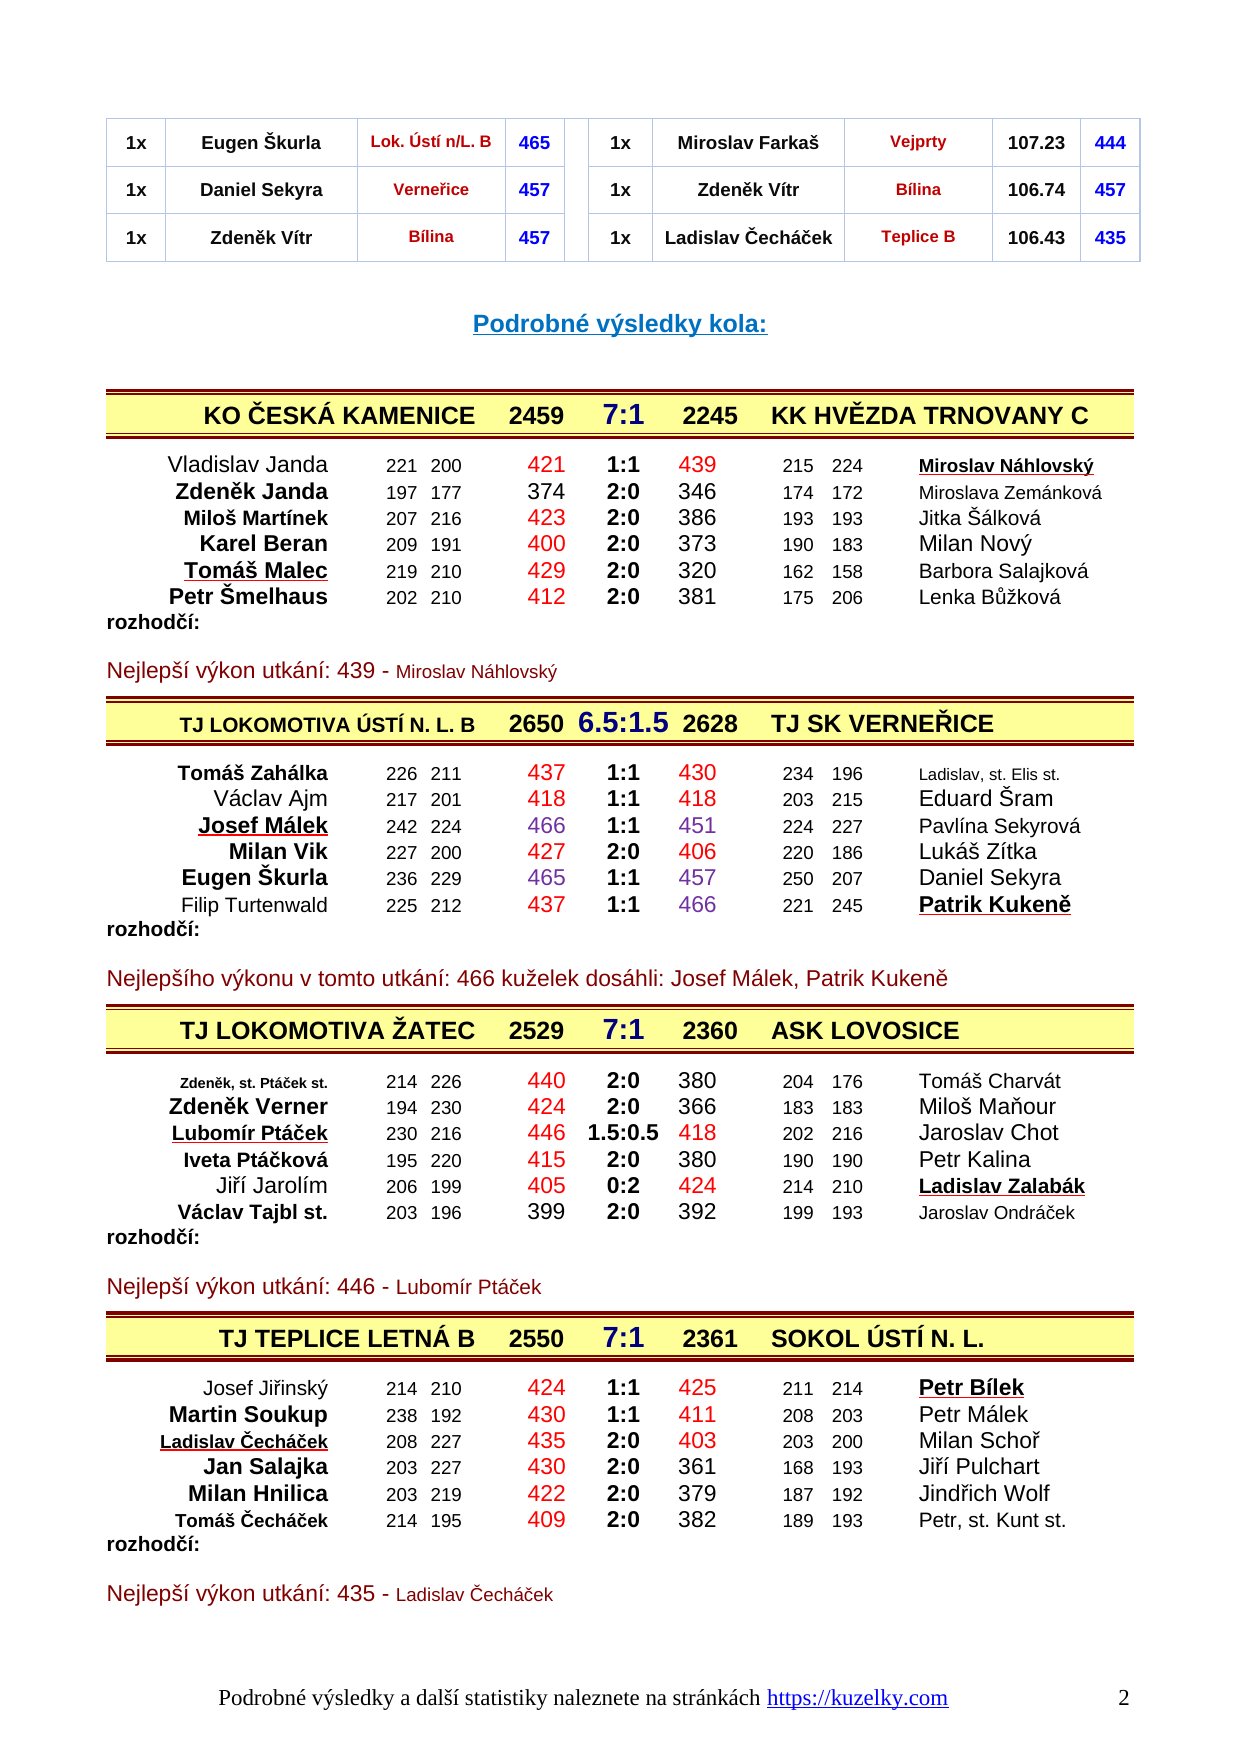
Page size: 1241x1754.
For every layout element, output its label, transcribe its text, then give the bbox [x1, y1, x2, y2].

table_cell Eugen Škurla [166, 119, 357, 166]
text Lubomír Ptáček 230 216 446 1.5:0.5 418 202 216 Jaroslav Chot [106, 1119, 1134, 1146]
text Nejlepší výkon utkání: 439 - Miroslav Náhlovský [106, 657, 1134, 684]
text Milan Hnilica 203 219 422 2:0 379 187 192 Jindřich Wolf [106, 1479, 1134, 1506]
table_cell 1x [107, 167, 165, 213]
table_cell 1x [589, 167, 652, 213]
text Miloš Martínek 207 216 423 2:0 386 193 193 Jitka Šálková [106, 504, 1134, 530]
table_cell Vejprty [845, 119, 992, 166]
table_cell 435 [1081, 214, 1139, 261]
text Zdeněk Verner 194 230 424 2:0 366 183 183 Miloš Maňour [106, 1093, 1134, 1119]
table_cell 106.74 [993, 167, 1080, 213]
table_cell Bílina [845, 167, 992, 213]
text rozhodčí: [106, 917, 1134, 941]
text TJ Teplice Letná B 2550 7:1 2361 Sokol Ústí n. L. [106, 1318, 1134, 1355]
table_cell 107.23 [993, 119, 1080, 166]
table_cell 457 [506, 167, 564, 213]
text Tomáš Čecháček 214 195 409 2:0 382 189 193 Petr, st. Kunt st. [106, 1506, 1134, 1532]
text Podrobné výsledky kola: [94, 308, 1145, 337]
text rozhodčí: [106, 1532, 1134, 1556]
table_cell Daniel Sekyra [166, 167, 357, 213]
table_cell Zdeněk Vítr [653, 167, 844, 213]
table_cell 1x [107, 119, 165, 166]
text Josef Málek 242 224 466 1:1 451 224 227 Pavlína Sekyrová [106, 812, 1134, 838]
text Vladislav Janda 221 200 421 1:1 439 215 224 Miroslav Náhlovský [106, 451, 1134, 478]
text Jiří Jarolím 206 199 405 0:2 424 214 210 Ladislav Zalabák [106, 1172, 1134, 1198]
text Ladislav Čecháček 208 227 435 2:0 403 203 200 Milan Schoř [106, 1427, 1134, 1453]
table_cell 1x [107, 214, 165, 261]
table_cell Bílina [358, 214, 505, 261]
text Nejlepší výkon utkání: 435 - Ladislav Čecháček [106, 1580, 1134, 1607]
text Zdeněk, st. Ptáček st. 214 226 440 2:0 380 204 176 Tomáš Charvát [106, 1067, 1134, 1093]
text Iveta Ptáčková 195 220 415 2:0 380 190 190 Petr Kalina [106, 1146, 1134, 1172]
table_cell Lok. Ústí n/L. B [358, 119, 505, 166]
text Milan Vik 227 200 427 2:0 406 220 186 Lukáš Zítka [106, 838, 1134, 864]
text Petr Šmelhaus 202 210 412 2:0 381 175 206 Lenka Bůžková [106, 583, 1134, 609]
table_cell 1x [589, 214, 652, 261]
text Václav Ajm 217 201 418 1:1 418 203 215 Eduard Šram [106, 785, 1134, 812]
text Václav Tajbl st. 203 196 399 2:0 392 199 193 Jaroslav Ondráček [106, 1198, 1134, 1225]
text KO Česká Kamenice 2459 7:1 2245 KK Hvězda Trnovany C [106, 395, 1134, 433]
text Zdeněk Janda 197 177 374 2:0 346 174 172 Miroslava Zemánková [106, 478, 1134, 504]
table_cell Ladislav Čecháček [653, 214, 844, 261]
table_cell Zdeněk Vítr [166, 214, 357, 261]
table_cell 106.43 [993, 214, 1080, 261]
text Nejlepšího výkonu v tomto utkání: 466 kuželek dosáhli: Josef Málek, Patrik Kukeně [106, 965, 1134, 991]
text TJ Lokomotiva Žatec 2529 7:1 2360 ASK Lovosice [106, 1010, 1134, 1048]
text Tomáš Zahálka 226 211 437 1:1 430 234 196 Ladislav, st. Elis st. [106, 759, 1134, 785]
table_cell 457 [1081, 167, 1139, 213]
text Tomáš Malec 219 210 429 2:0 320 162 158 Barbora Salajková [106, 557, 1134, 583]
text Jan Salajka 203 227 430 2:0 361 168 193 Jiří Pulchart [106, 1453, 1134, 1479]
table_cell 444 [1081, 119, 1139, 166]
text Karel Beran 209 191 400 2:0 373 190 183 Milan Nový [106, 530, 1134, 557]
table_cell 1x [589, 119, 652, 166]
text TJ Lokomotiva Ústí n. L. B 2650 6.5:1.5 2628 TJ SK Verneřice [106, 703, 1134, 740]
text Nejlepší výkon utkání: 446 - Lubomír Ptáček [106, 1273, 1134, 1299]
table_cell 465 [506, 119, 564, 166]
table_cell Miroslav Farkaš [653, 119, 844, 166]
table_cell Teplice B [845, 214, 992, 261]
text rozhodčí: [106, 609, 1134, 633]
table_cell Verneřice [358, 167, 505, 213]
text rozhodčí: [106, 1225, 1134, 1249]
text Eugen Škurla 236 229 465 1:1 457 250 207 Daniel Sekyra [106, 864, 1134, 891]
text Josef Jiřinský 214 210 424 1:1 425 211 214 Petr Bílek [106, 1374, 1134, 1401]
text Filip Turtenwald 225 212 437 1:1 466 221 245 Patrik Kukeně [106, 891, 1134, 917]
table_cell 457 [506, 214, 564, 261]
text Martin Soukup 238 192 430 1:1 411 208 203 Petr Málek [106, 1401, 1134, 1427]
